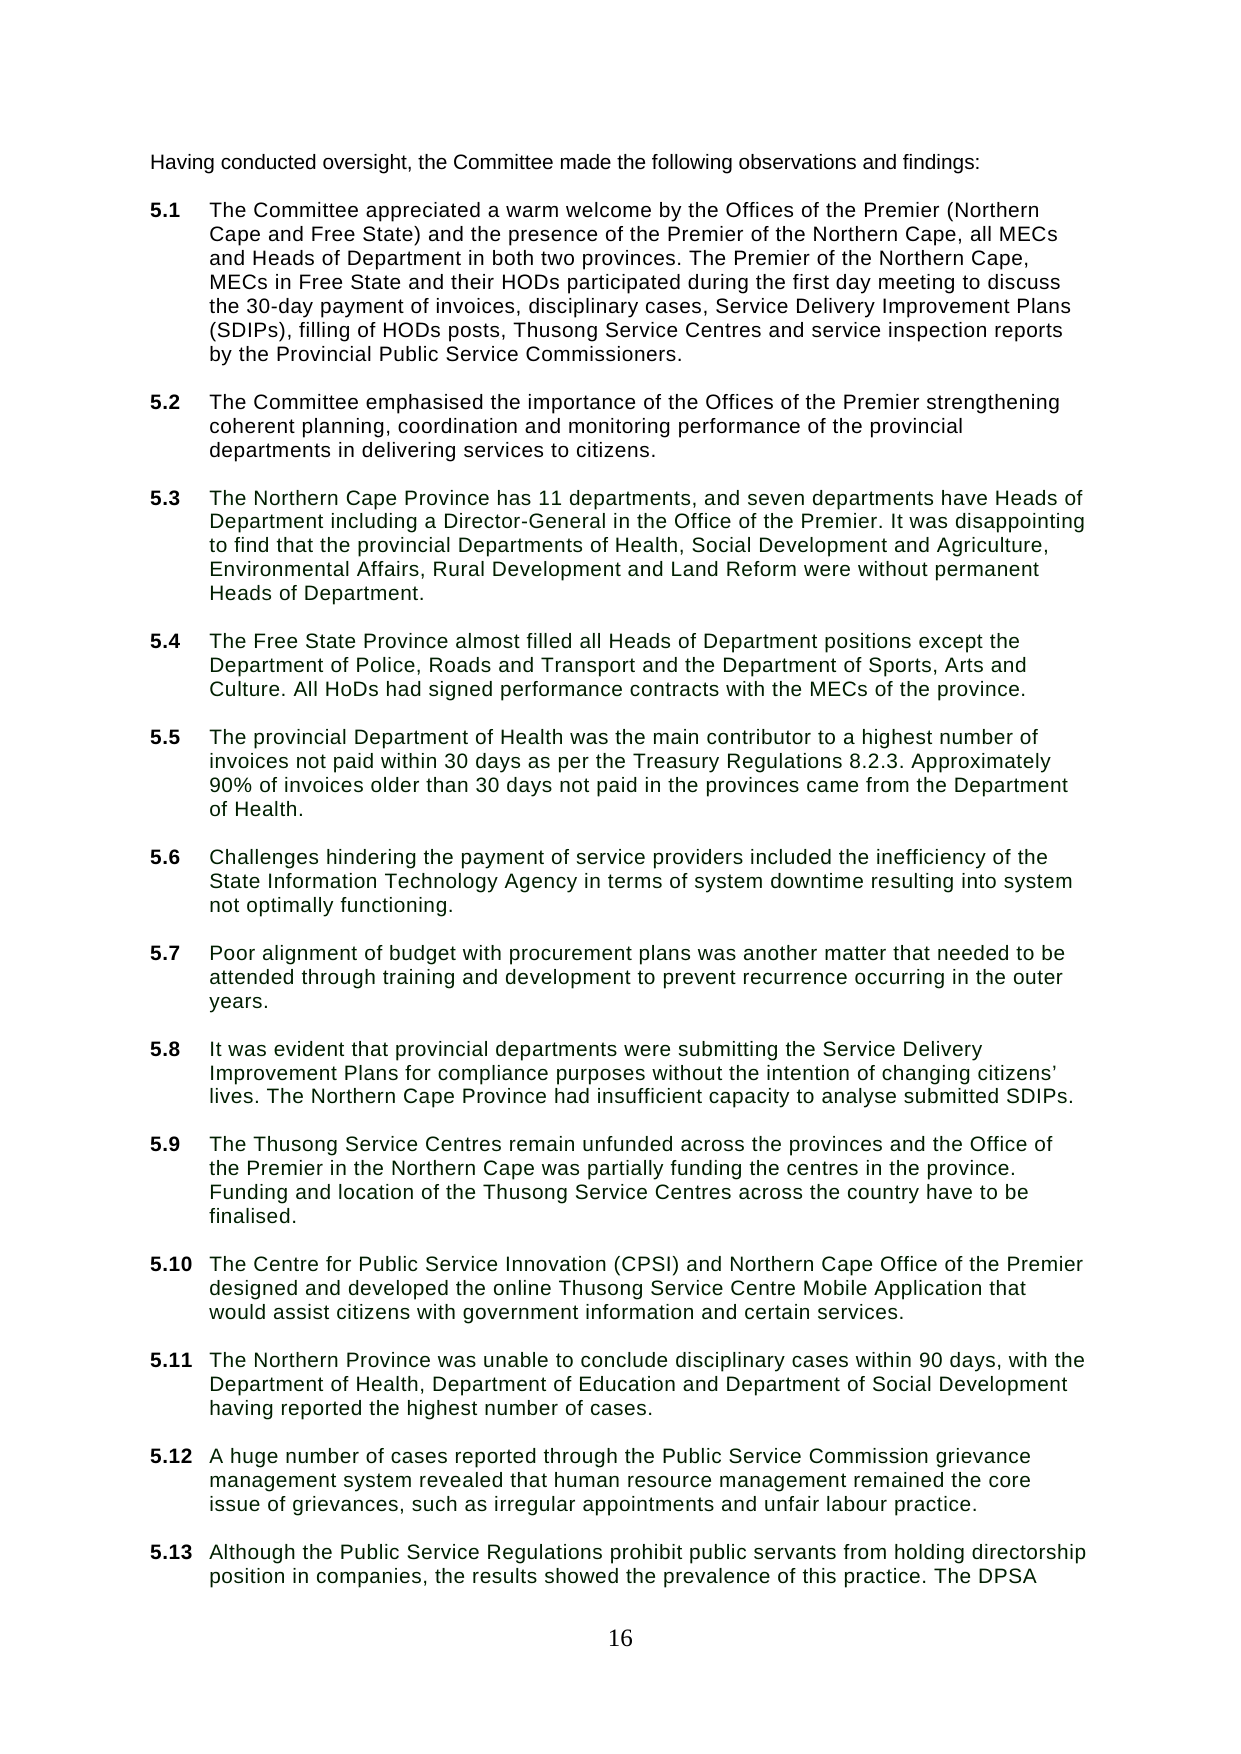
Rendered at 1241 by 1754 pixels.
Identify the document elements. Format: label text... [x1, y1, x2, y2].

text Having conducted oversight, the Committee made the following observations and findings: [150, 150, 1090, 174]
list The Thusong Service Centres remain unfunded across the provinces and the Office of the Premier in the Northern Cape was partially funding the centres in the province. Funding and location of the Thusong Service Centres across the country have to be finalised. [150, 1132, 1090, 1228]
list It was evident that provincial departments were submitting the Service Delivery Improvement Plans for compliance purposes without the intention of changing citizens’ lives. The Northern Cape Province had insufficient capacity to analyse submitted SDIPs. [150, 1036, 1090, 1108]
list The Committee appreciated a warm welcome by the Offices of the Premier (Northern Cape and Free State) and the presence of the Premier of the Northern Cape, all MECs and Heads of Department in both two provinces. The Premier of the Northern Cape, MECs in Free State and their HODs participated during the first day meeting to discuss the 30-day payment of invoices, disciplinary cases, Service Delivery Improvement Plans (SDIPs), filling of HODs posts, Thusong Service Centres and service inspection reports by the Provincial Public Service Commissioners. [150, 198, 1090, 366]
list The provincial Department of Health was the main contributor to a highest number of invoices not paid within 30 days as per the Treasury Regulations 8.2.3. Approximately 90% of invoices older than 30 days not paid in the provinces came from the Department of Health. [150, 725, 1090, 821]
list Challenges hindering the payment of service providers included the inefficiency of the State Information Technology Agency in terms of system downtime resulting into system not optimally functioning. [150, 845, 1090, 917]
list The Northern Cape Province has 11 departments, and seven departments have Heads of Department including a Director-General in the Office of the Premier. It was disappointing to find that the provincial Departments of Health, Social Development and Agriculture, Environmental Affairs, Rural Development and Land Reform were without permanent Heads of Department. [150, 485, 1090, 605]
list The Centre for Public Service Innovation (CPSI) and Northern Cape Office of the Premier designed and developed the online Thusong Service Centre Mobile Application that would assist citizens with government information and certain services. [150, 1252, 1090, 1324]
list A huge number of cases reported through the Public Service Commission grievance management system revealed that human resource management remained the core issue of grievances, such as irregular appointments and unfair labour practice. [150, 1444, 1090, 1516]
list The Committee emphasised the importance of the Offices of the Premier strengthening coherent planning, coordination and monitoring performance of the provincial departments in delivering services to citizens. [150, 389, 1090, 461]
list The Northern Province was unable to conclude disciplinary cases within 90 days, with the Department of Health, Department of Education and Department of Social Development having reported the highest number of cases. [150, 1348, 1090, 1420]
list Poor alignment of budget with procurement plans was another matter that needed to be attended through training and development to prevent recurrence occurring in the outer years. [150, 941, 1090, 1012]
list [150, 1539, 1090, 1587]
list The Free State Province almost filled all Heads of Department positions except the Department of Police, Roads and Transport and the Department of Sports, Arts and Culture. All HoDs had signed performance contracts with the MECs of the province. [150, 629, 1090, 701]
